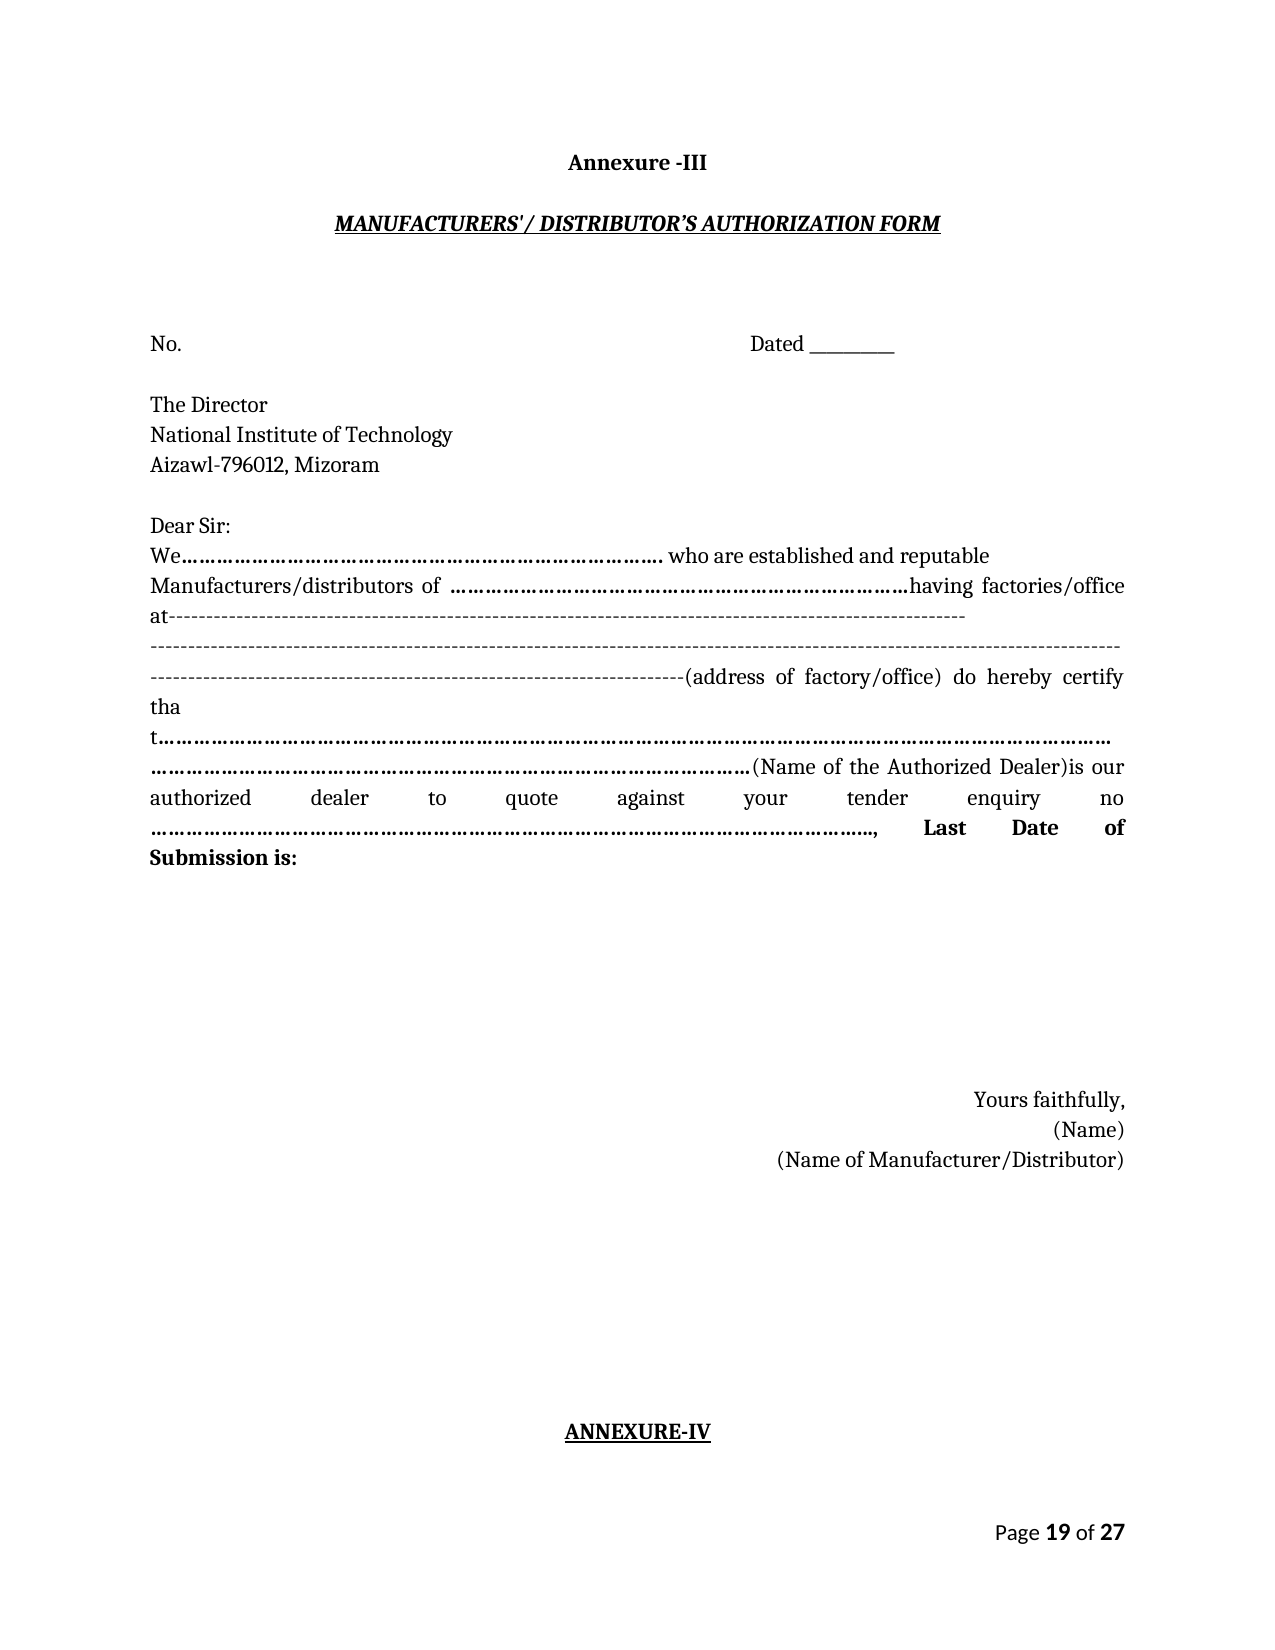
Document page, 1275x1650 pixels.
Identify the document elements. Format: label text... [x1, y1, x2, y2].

text We………………………………………………………………………. who are established and reputable [150, 543, 1125, 569]
text MANUFACTURERS'/ DISTRIBUTOR’S AUTHORIZATION FORM [150, 210, 1125, 237]
text (Name of Manufacturer/Distributor) [150, 1147, 1125, 1173]
text The Director [150, 392, 1125, 418]
text National Institute of Technology [150, 422, 1125, 448]
text Annexure -III [150, 150, 1125, 176]
text ANNEXURE-IV [150, 1419, 1125, 1445]
text Manufacturers/distributors of ……………………………………………………………………having factories/office at---------------------------------------------------------------------------------------------------------- [150, 573, 1125, 629]
text Dear Sir: [150, 512, 1125, 539]
text No. Dated __________ [150, 331, 1125, 358]
text Aizawl-796012, Mizoram [150, 452, 1125, 478]
text (Name) [150, 1117, 1125, 1143]
text Yours faithfully, [150, 1086, 1125, 1113]
text --------------------------------------------------------------------------------------------------------------------------------------------------------------------------------------------------------(address of factory/office) do hereby certify that…………………………………………………………………………………………………………………………………………………………………………………………………………………………………………(Name of the Authorized Dealer)is our authorized dealer to quote against your tender enquiry no …………………………………………………………………………………………………………..., Last Date of Submission is: [150, 633, 1125, 871]
